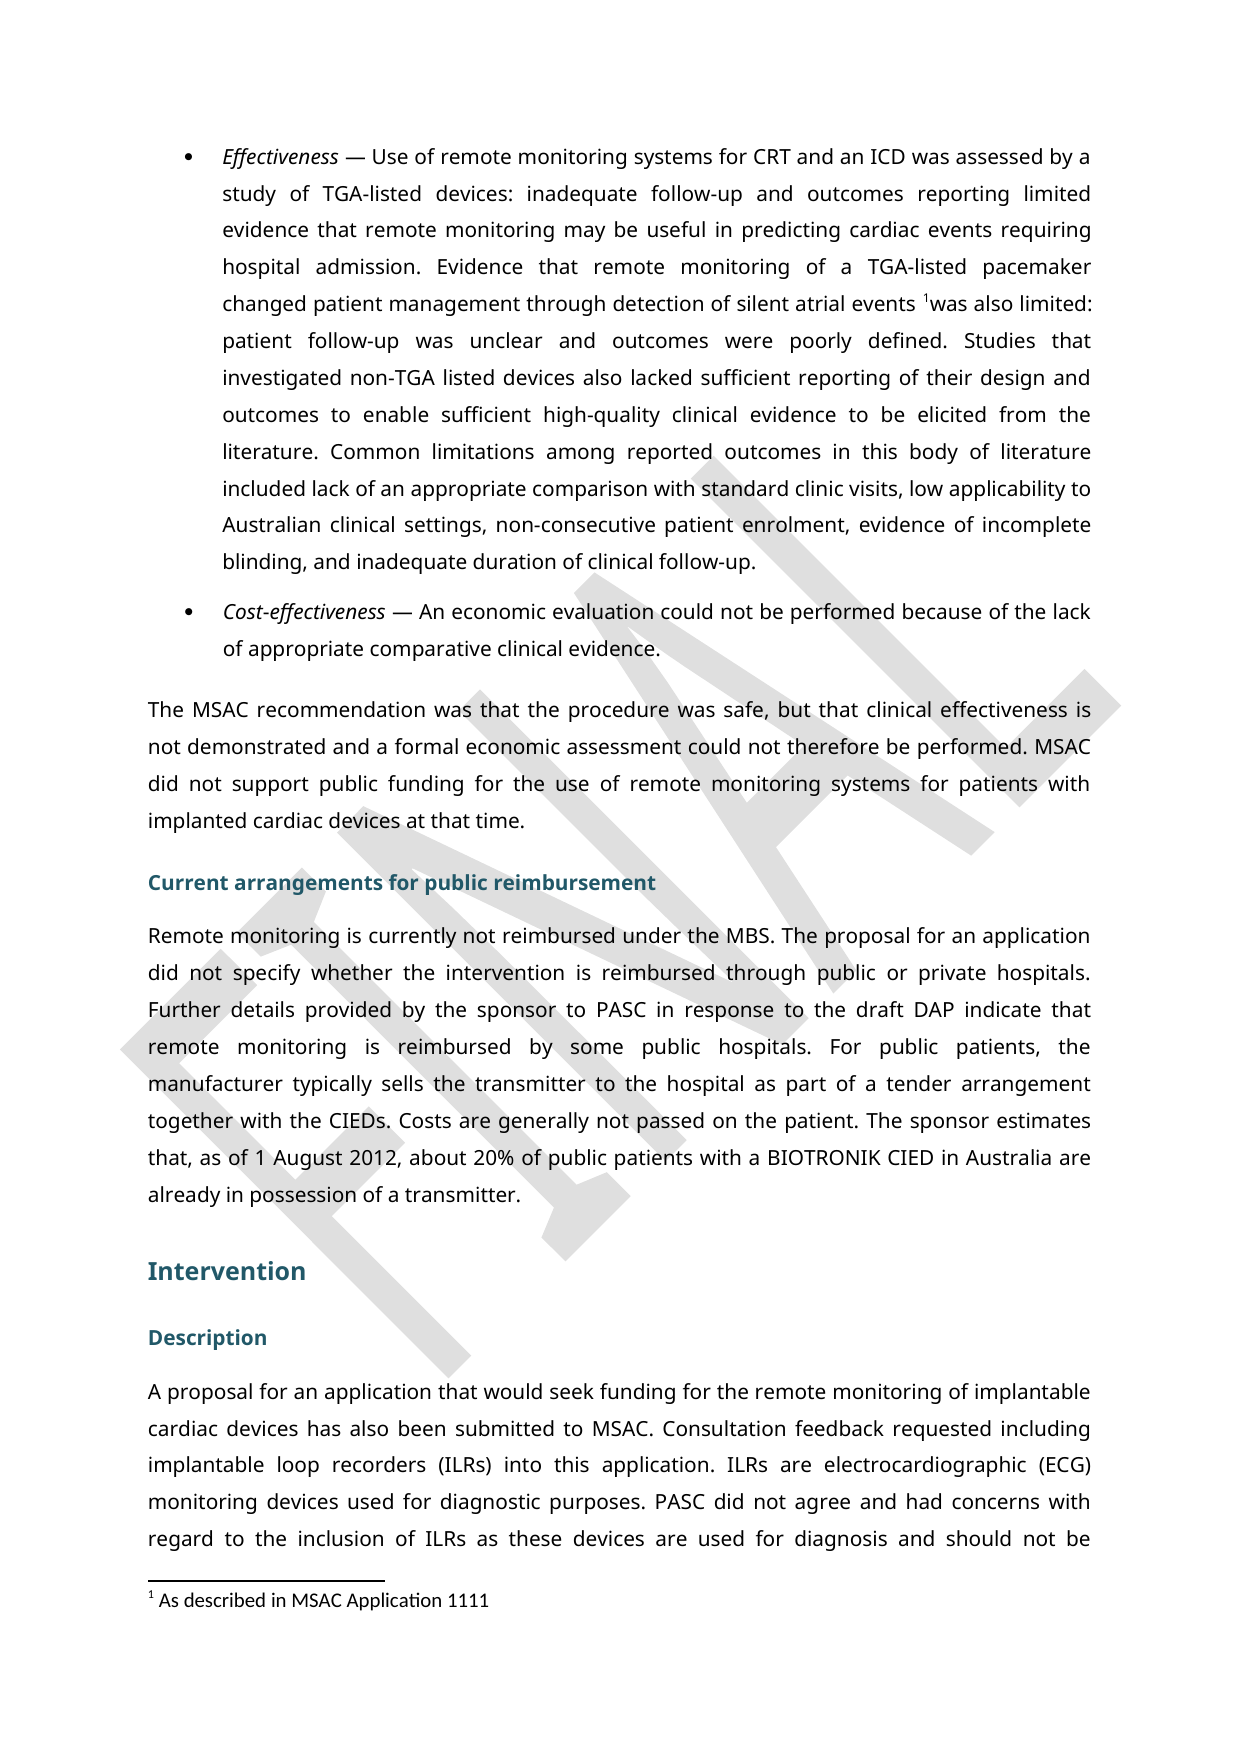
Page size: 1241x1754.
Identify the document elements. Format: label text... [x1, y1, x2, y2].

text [148, 1377, 1092, 1553]
subtitle Description [148, 1323, 1092, 1352]
text The MSAC recommendation was that the procedure was safe, but that clinical effectiveness is not demonstrated and a formal economic assessment could not therefore be performed. MSAC did not support public funding for the use of remote monitoring systems for patients with implanted cardiac devices at that time. [148, 696, 1092, 834]
subtitle Current arrangements for public reimbursement [148, 868, 1092, 896]
subtitle Intervention [148, 1254, 1092, 1288]
text Remote monitoring is currently not reimbursed under the MBS. The proposal for an application did not specify whether the intervention is reimbursed through public or private hospitals. Further details provided by the sponsor to PASC in response to the draft DAP indicate that remote monitoring is reimbursed by some public hospitals. For public patients, the manufacturer typically sells the transmitter to the hospital as part of a tender arrangement together with the CIEDs. Costs are generally not passed on the patient. The sponsor estimates that, as of 1 August 2012, about 20% of public patients with a BIOTRONIK CIED in Australia are already in possession of a transmitter. [148, 922, 1092, 1208]
list Effectiveness — Use of remote monitoring systems for CRT and an ICD was assessed by a study of TGA-listed devices: inadequate follow-up and outcomes reporting limited evidence that remote monitoring may be useful in predicting cardiac events requiring hospital admission. Evidence that remote monitoring of a TGA-listed pacemaker changed patient management through detection of silent atrial events was also limited: patient follow-up was unclear and outcomes were poorly defined. Studies that investigated non-TGA listed devices also lacked sufficient reporting of their design and outcomes to enable sufficient high-quality clinical evidence to be elicited from the literature. Common limitations among reported outcomes in this body of literature included lack of an appropriate comparison with standard clinic visits, low applicability to Australian clinical settings, non-consecutive patient enrolment, evidence of incomplete blinding, and inadequate duration of clinical follow-up. [185, 142, 1092, 576]
list Cost-effectiveness — An economic evaluation could not be performed because of the lack of appropriate comparative clinical evidence. [185, 597, 1092, 662]
